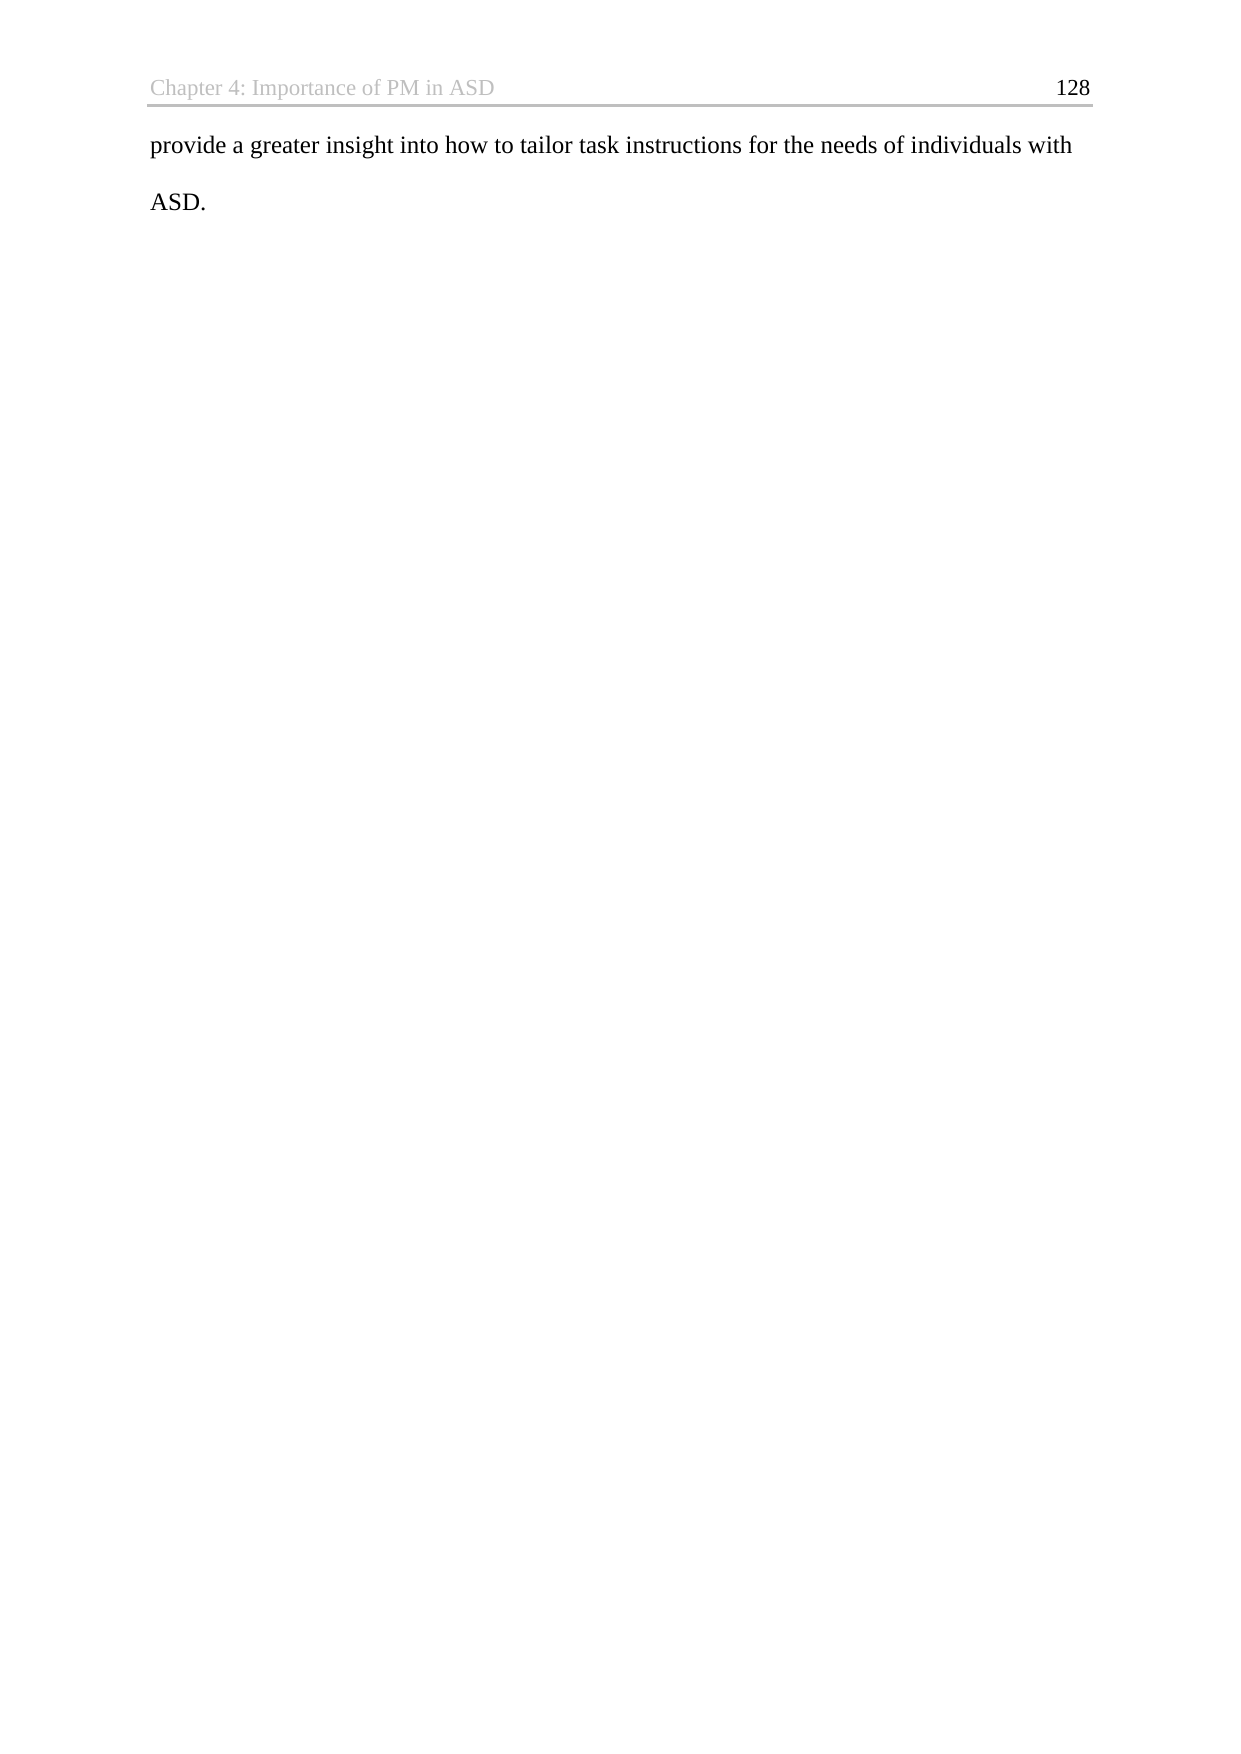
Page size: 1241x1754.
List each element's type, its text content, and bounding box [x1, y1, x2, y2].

text provide a greater insight into how to tailor task instructions for the needs of individuals with ASD. [150, 130, 1080, 216]
